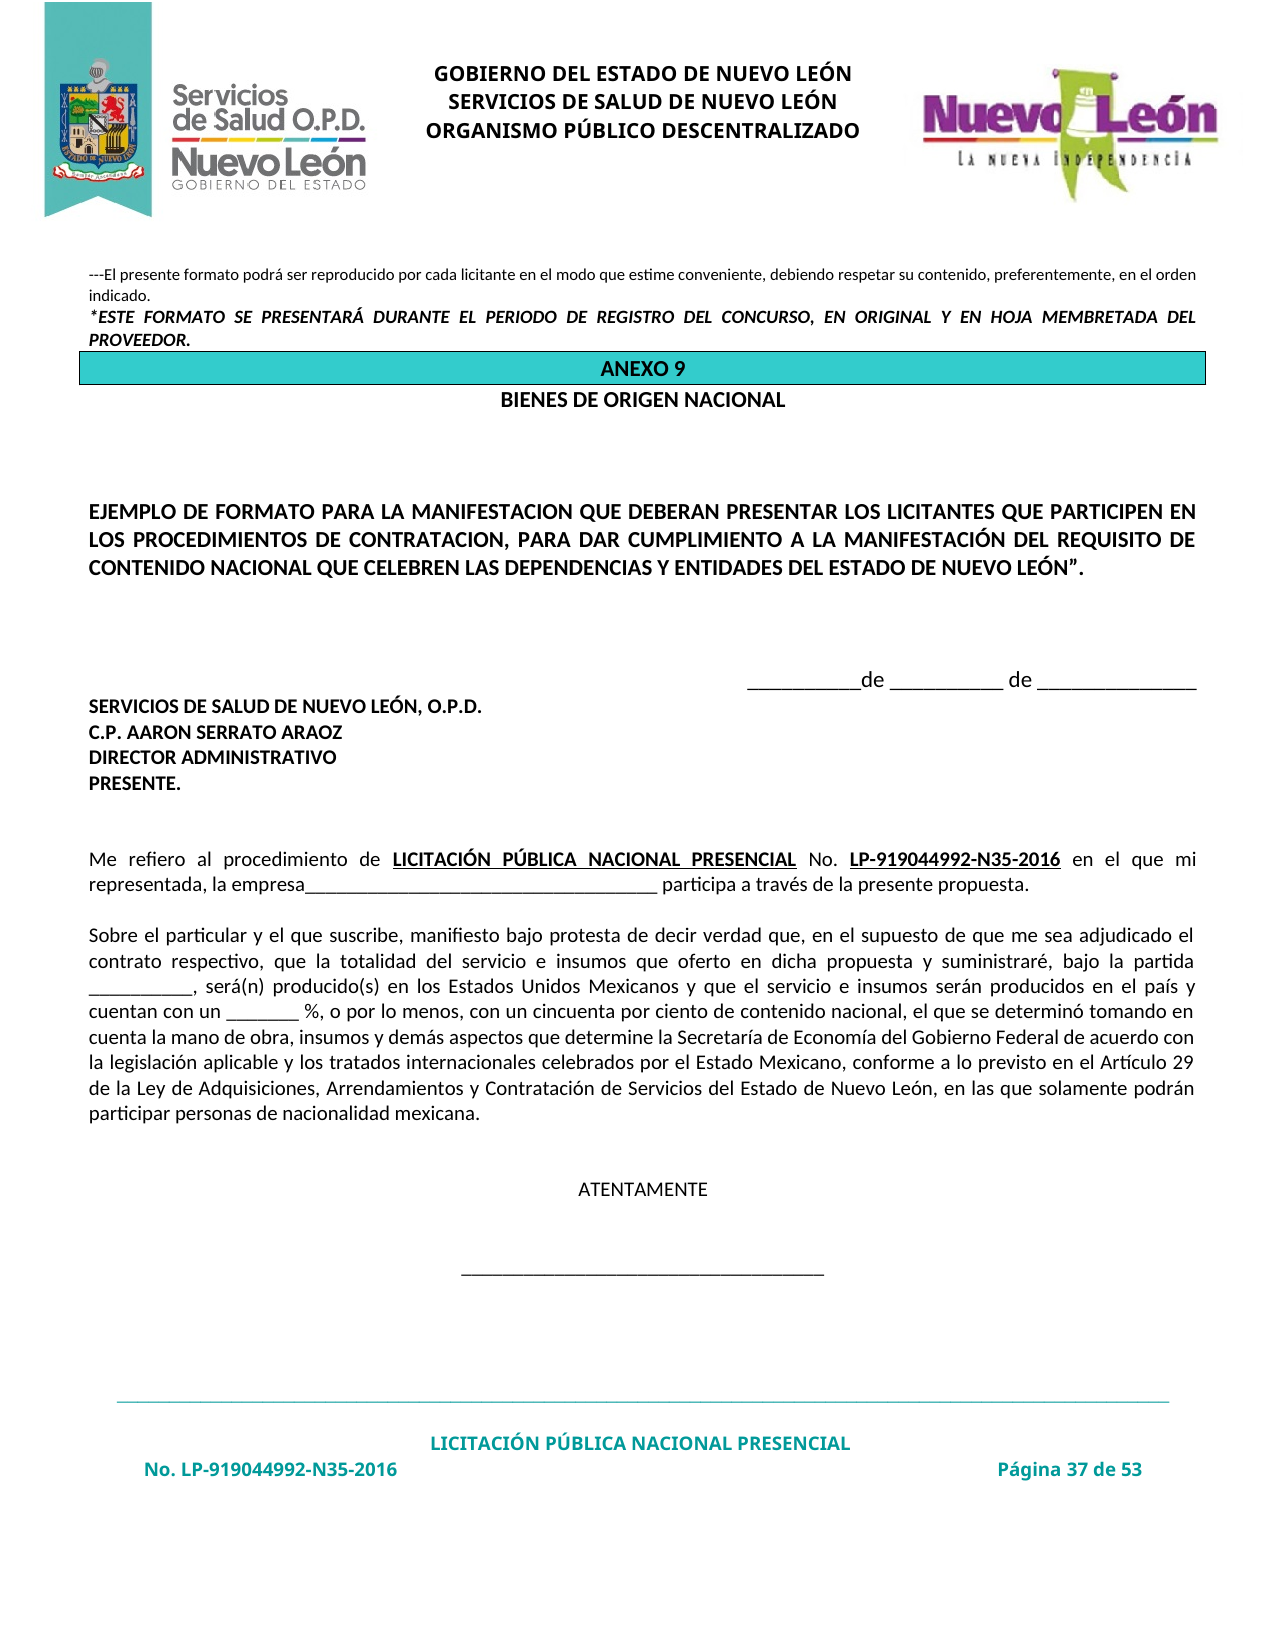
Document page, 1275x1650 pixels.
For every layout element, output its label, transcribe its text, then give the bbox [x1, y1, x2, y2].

text EJEMPLO DE FORMATO PARA LA MANIFESTACION QUE DEBERAN PRESENTAR LOS LICITANTES QUE PARTICIPEN EN LOS PROCEDIMIENTOS DE CONTRATACION, PARA DAR CUMPLIMIENTO A LA MANIFESTACIÓN DEL REQUISITO DE CONTENIDO NACIONAL QUE CELEBREN LAS DEPENDENCIAS Y ENTIDADES DEL ESTADO DE NUEVO LEÓN”. [89, 497, 1197, 582]
text ATENTAMENTE [89, 1177, 1197, 1202]
picture [15, 2, 1249, 229]
text __________de __________ de ______________ [89, 666, 1197, 694]
text SERVICIOS DE SALUD DE NUEVO LEÓN, O.P.D. [89, 694, 1197, 719]
text ___________________________________ [89, 1253, 1197, 1278]
text *ESTE FORMATO SE PRESENTARÁ DURANTE EL PERIODO DE REGISTRO DEL CONCURSO, EN ORIGINAL Y EN HOJA MEMBRETADA DEL PROVEEDOR. [89, 305, 1197, 351]
text DIRECTOR ADMINISTRATIVO [89, 744, 1197, 770]
text ANEXO 9 [80, 352, 1205, 384]
text BIENES DE ORIGEN NACIONAL [89, 385, 1197, 413]
text ---El presente formato podrá ser reproducido por cada licitante en el modo que estime conveniente, debiendo respetar su contenido, preferentemente, en el orden indicado. [89, 265, 1197, 305]
text Sobre el particular y el que suscribe, manifiesto bajo protesta de decir verdad que, en el supuesto de que me sea adjudicado el contrato respectivo, que la totalidad del servicio e insumos que oferto en dicha propuesta y suministraré, bajo la partida __________, será(n) producido(s) en los Estados Unidos Mexicanos y que el servicio e insumos serán producidos en el país y cuentan con un _______ %, o por lo menos, con un cincuenta por ciento de contenido nacional, el que se determinó tomando en cuenta la mano de obra, insumos y demás aspectos que determine la Secretaría de Economía del Gobierno Federal de acuerdo con la legislación aplicable y los tratados internacionales celebrados por el Estado Mexicano, conforme a lo previsto en el Artículo 29 de la Ley de Adquisiciones, Arrendamientos y Contratación de Servicios del Estado de Nuevo León, en las que solamente podrán participar personas de nacionalidad mexicana. [89, 922, 1197, 1126]
text PRESENTE. [89, 770, 1197, 795]
text Me refiero al procedimiento de LICITACIÓN PÚBLICA NACIONAL PRESENCIAL No. LP-919044992-N35-2016 en el que mi representada, la empresa__________________________________ participa a través de la presente propuesta. [89, 846, 1197, 897]
text C.P. AARON SERRATO ARAOZ [89, 719, 1197, 744]
